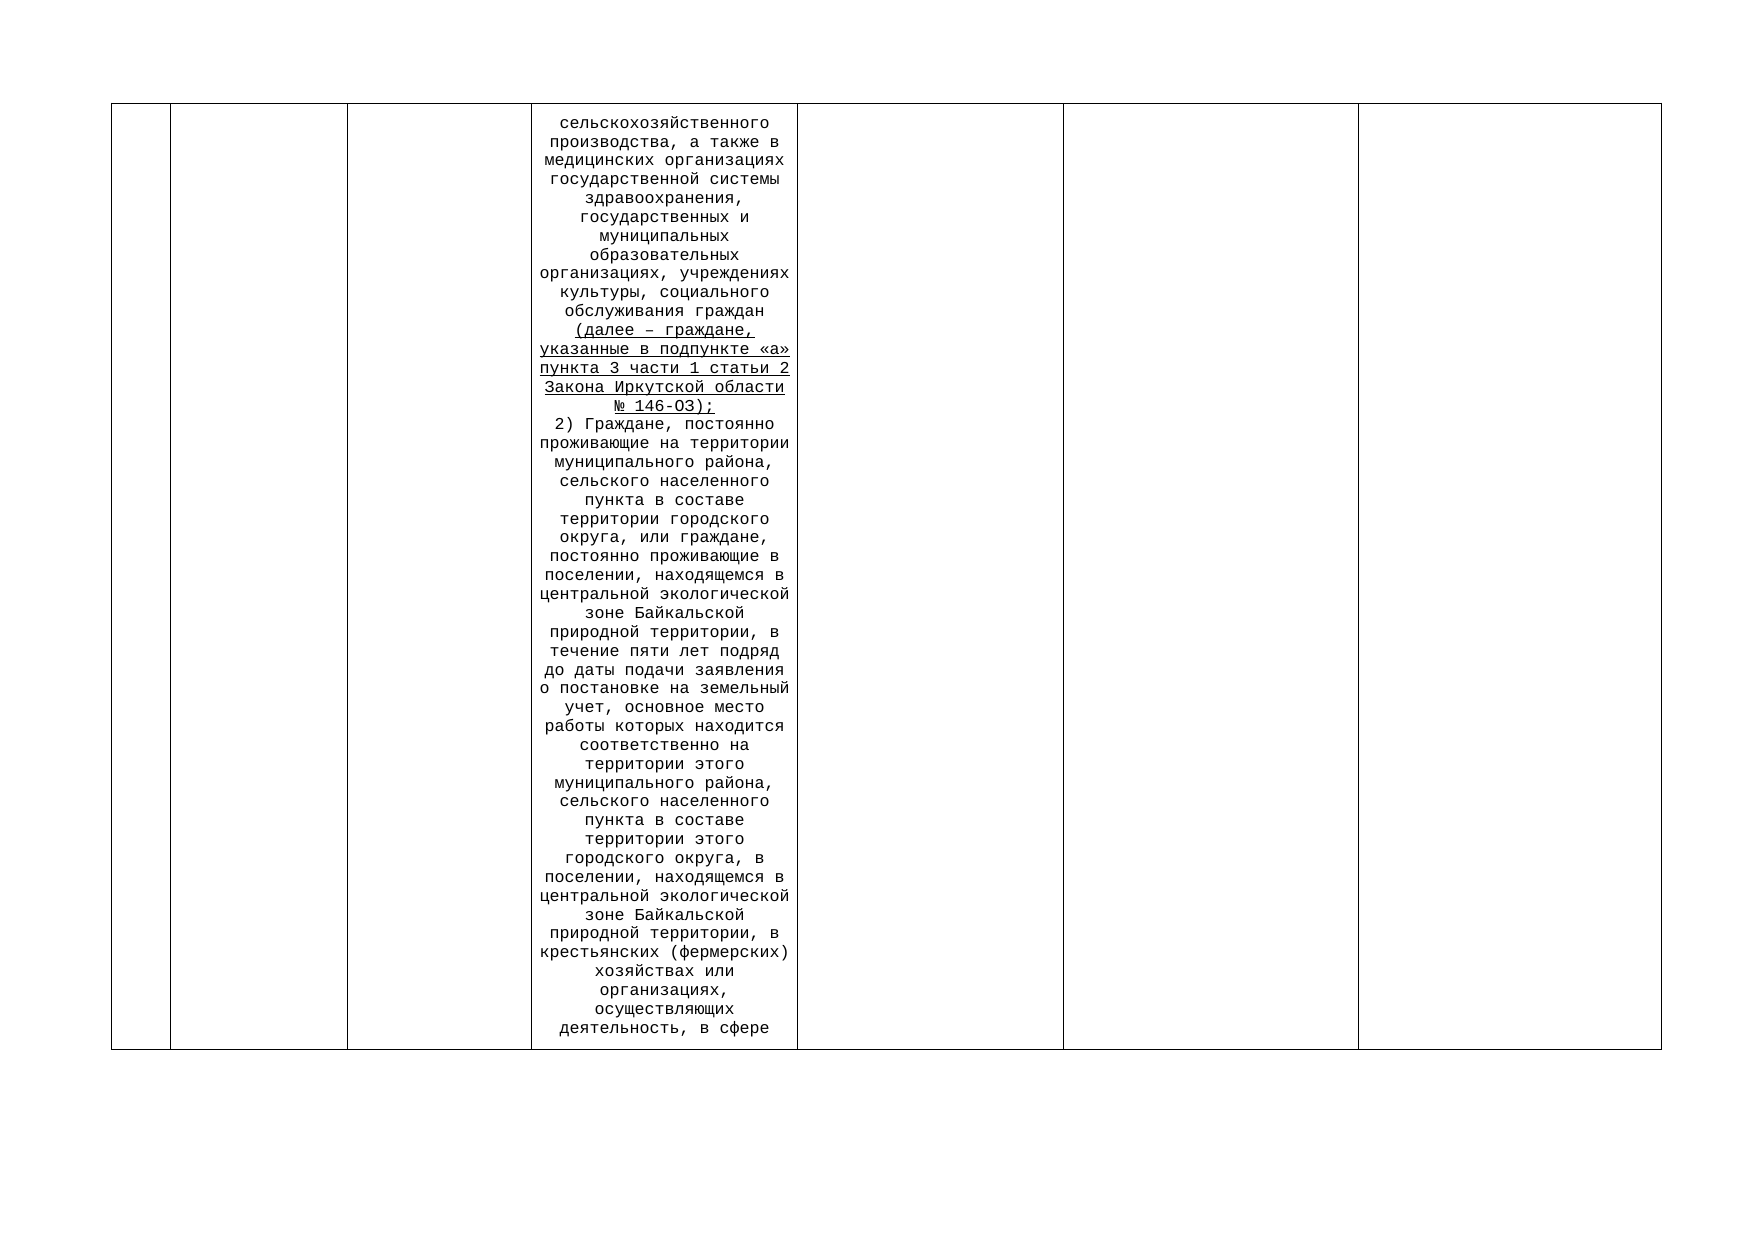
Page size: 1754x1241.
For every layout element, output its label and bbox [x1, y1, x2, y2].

table_cell [1359, 104, 1661, 1049]
